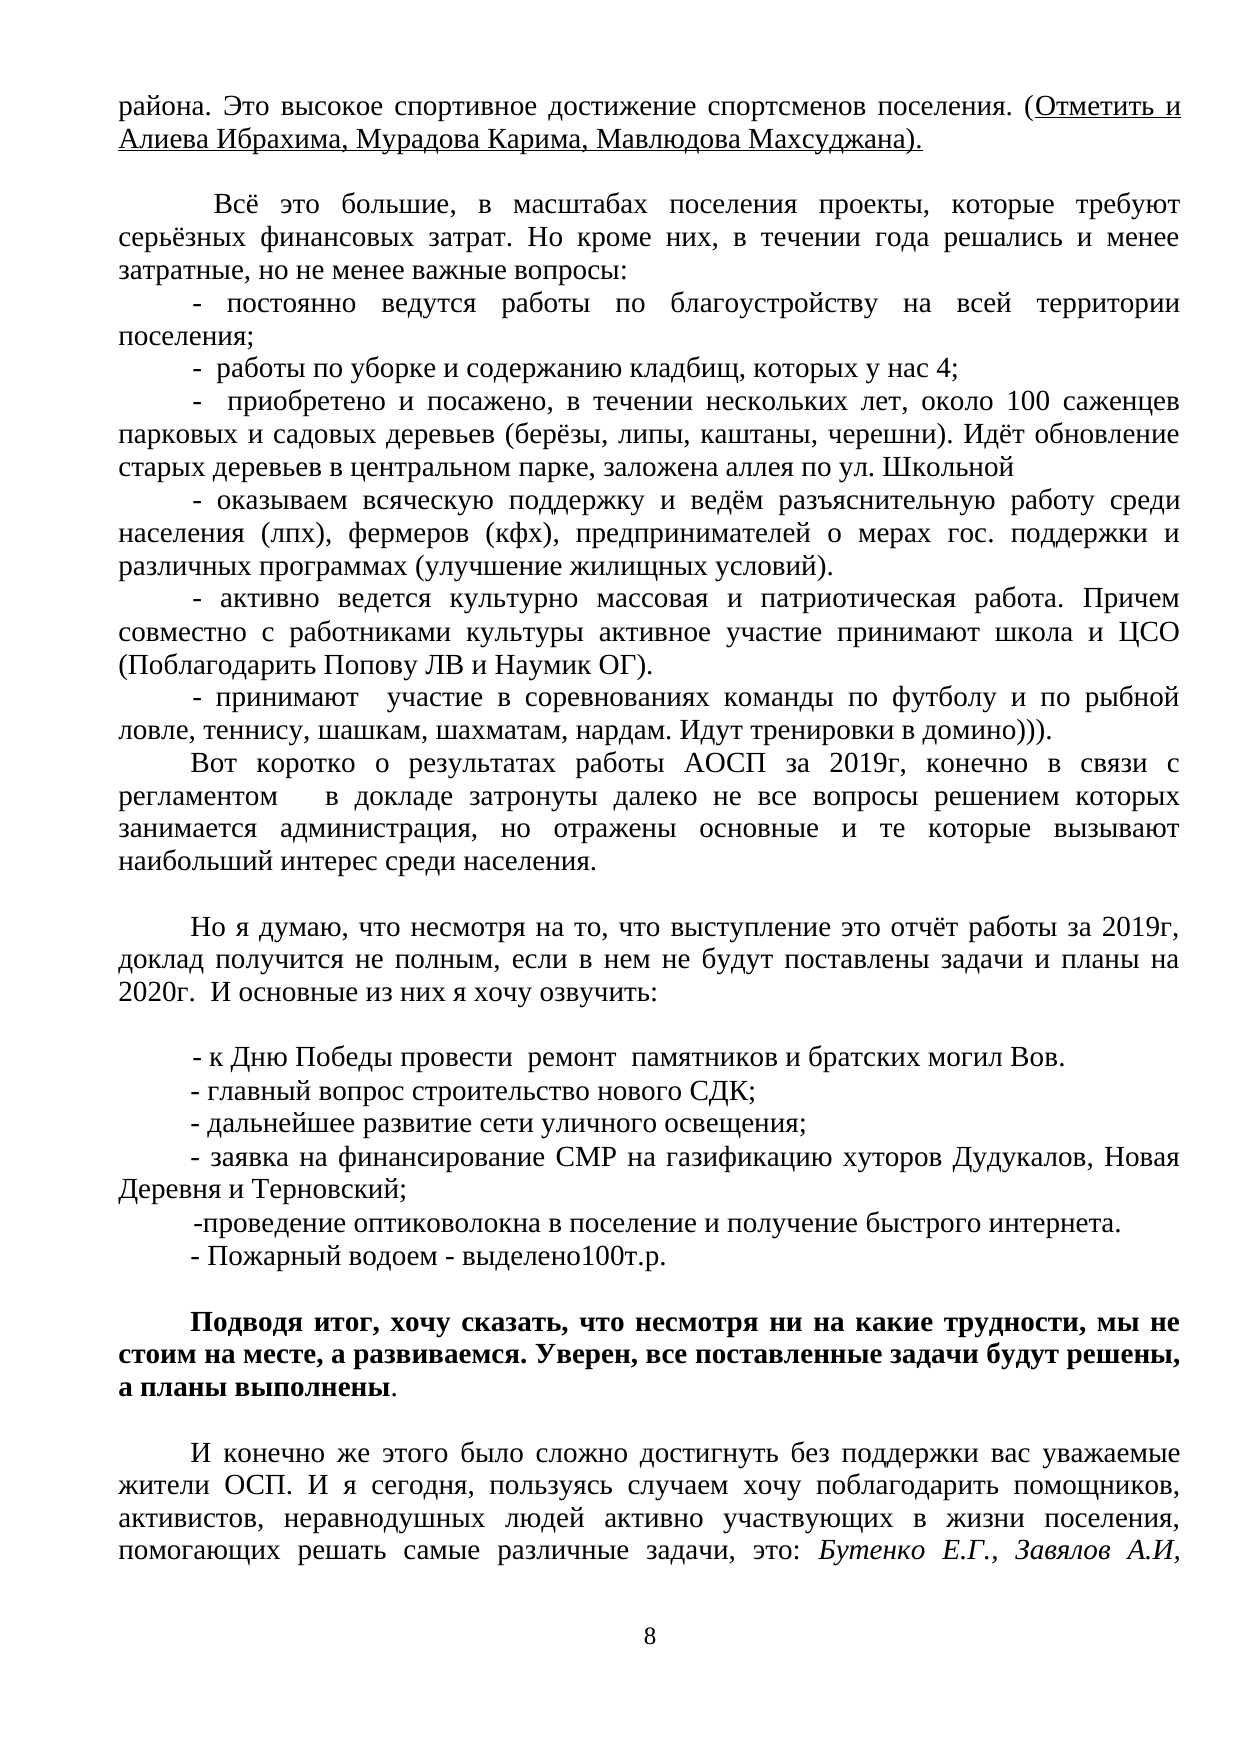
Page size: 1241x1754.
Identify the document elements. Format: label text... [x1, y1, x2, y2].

text Но я думаю, что несмотря на то, что выступление это отчёт работы за 2019г, доклад получится не полным, если в нем не будут поставлены задачи и планы на 2020г. И основные из них я хочу озвучить: [118, 910, 1181, 1008]
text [118, 89, 1181, 154]
text - приобретено и посажено, в течении нескольких лет, около 100 саженцев парковых и садовых деревьев (берёзы, липы, каштаны, черешни). Идёт обновление старых деревьев в центральном парке, заложена аллея по ул. Школьной [118, 384, 1181, 483]
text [118, 1436, 1181, 1566]
text - постоянно ведутся работы по благоустройству на всей территории поселения; [118, 286, 1181, 352]
text - заявка на финансирование СМР на газификацию хуторов Дудукалов, Новая Деревня и Терновский; [118, 1140, 1181, 1205]
text Всё это большие, в масштабах поселения проекты, которые требуют серьёзных финансовых затрат. Но кроме них, в течении года решались и менее затратные, но не менее важные вопросы: [118, 187, 1181, 286]
text - к Дню Победы провести ремонт памятников и братских могил Вов. [118, 1041, 1181, 1073]
text -проведение оптиковолокна в поселение и получение быстрого интернета. [118, 1205, 1181, 1238]
text Вот коротко о результатах работы АОСП за 2019г, конечно в связи с регламентом в докладе затронуты далеко не все вопросы решением которых занимается администрация, но отражены основные и те которые вызывают наибольший интерес среди населения. [118, 747, 1181, 877]
text - главный вопрос строительство нового СДК; [118, 1074, 1181, 1106]
text - дальнейшее развитие сети уличного освещения; [118, 1107, 1181, 1139]
text - оказываем всяческую поддержку и ведём разъяснительную работу среди населения (лпх), фермеров (кфх), предпринимателей о мерах гос. поддержки и различных программах (улучшение жилищных условий). [118, 483, 1181, 582]
text - работы по уборке и содержанию кладбищ, которых у нас 4; [118, 352, 1181, 384]
text - принимают участие в соревнованиях команды по футболу и по рыбной ловле, теннису, шашкам, шахматам, нардам. Идут тренировки в домино))). [118, 680, 1181, 746]
text Подводя итог, хочу сказать, что несмотря ни на какие трудности, мы не стоим на месте, а развиваемся. Уверен, все поставленные задачи будут решены, а планы выполнены. [118, 1305, 1181, 1403]
text - Пожарный водоем - выделено100т.р. [118, 1239, 1181, 1272]
text - активно ведется культурно массовая и патриотическая работа. Причем совместно с работниками культуры активное участие принимают школа и ЦСО (Поблагодарить Попову ЛВ и Наумик ОГ). [118, 582, 1181, 680]
